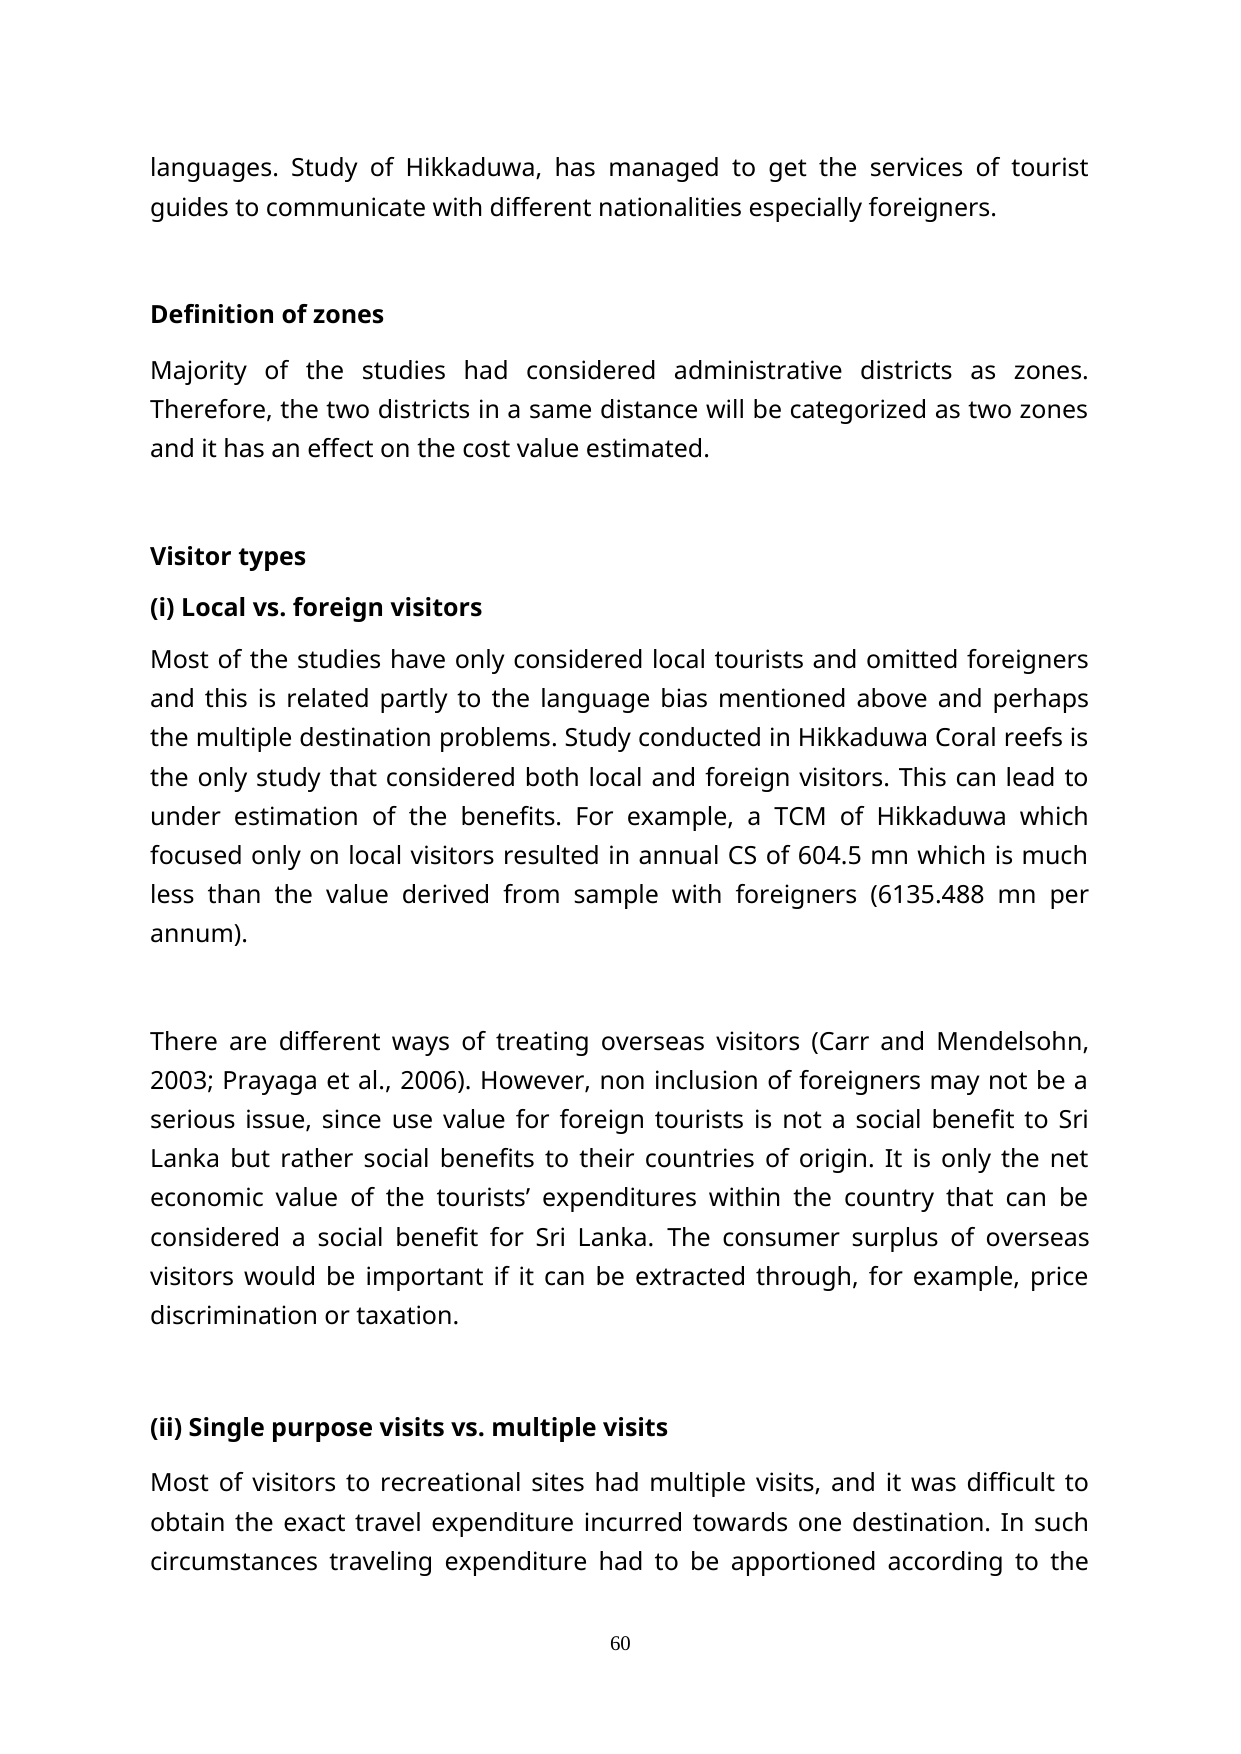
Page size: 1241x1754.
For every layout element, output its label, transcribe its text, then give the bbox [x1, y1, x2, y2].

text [150, 150, 1090, 223]
text Majority of the studies had considered administrative districts as zones. Therefore, the two districts in a same distance will be categorized as two zones and it has an effect on the cost value estimated. [150, 352, 1090, 465]
text Definition of zones [150, 297, 1090, 331]
text Most of the studies have only considered local tourists and omitted foreigners and this is related partly to the language bias mentioned above and perhaps the multiple destination problems. Study conducted in Hikkaduwa Coral reefs is the only study that considered both local and foreign visitors. This can lead to under estimation of the benefits. For example, a TCM of Hikkaduwa which focused only on local visitors resulted in annual CS of 604.5 mn which is much less than the value derived from sample with foreigners (6135.488 mn per annum). [150, 642, 1090, 950]
text There are different ways of treating overseas visitors (Carr and Mendelsohn, 2003; Prayaga et al., 2006). However, non inclusion of foreigners may not be a serious issue, since use value for foreign tourists is not a social benefit to Sri Lanka but rather social benefits to their countries of origin. It is only the net economic value of the tourists’ expenditures within the country that can be considered a social benefit for Sri Lanka. The consumer surplus of overseas visitors would be important if it can be extracted through, for example, price discrimination or taxation. [150, 1023, 1090, 1332]
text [150, 1465, 1090, 1577]
text Visitor types [150, 538, 1090, 572]
text (ii) Single purpose visits vs. multiple visits [150, 1409, 1090, 1443]
text (i) Local vs. foreign visitors [150, 590, 1090, 624]
